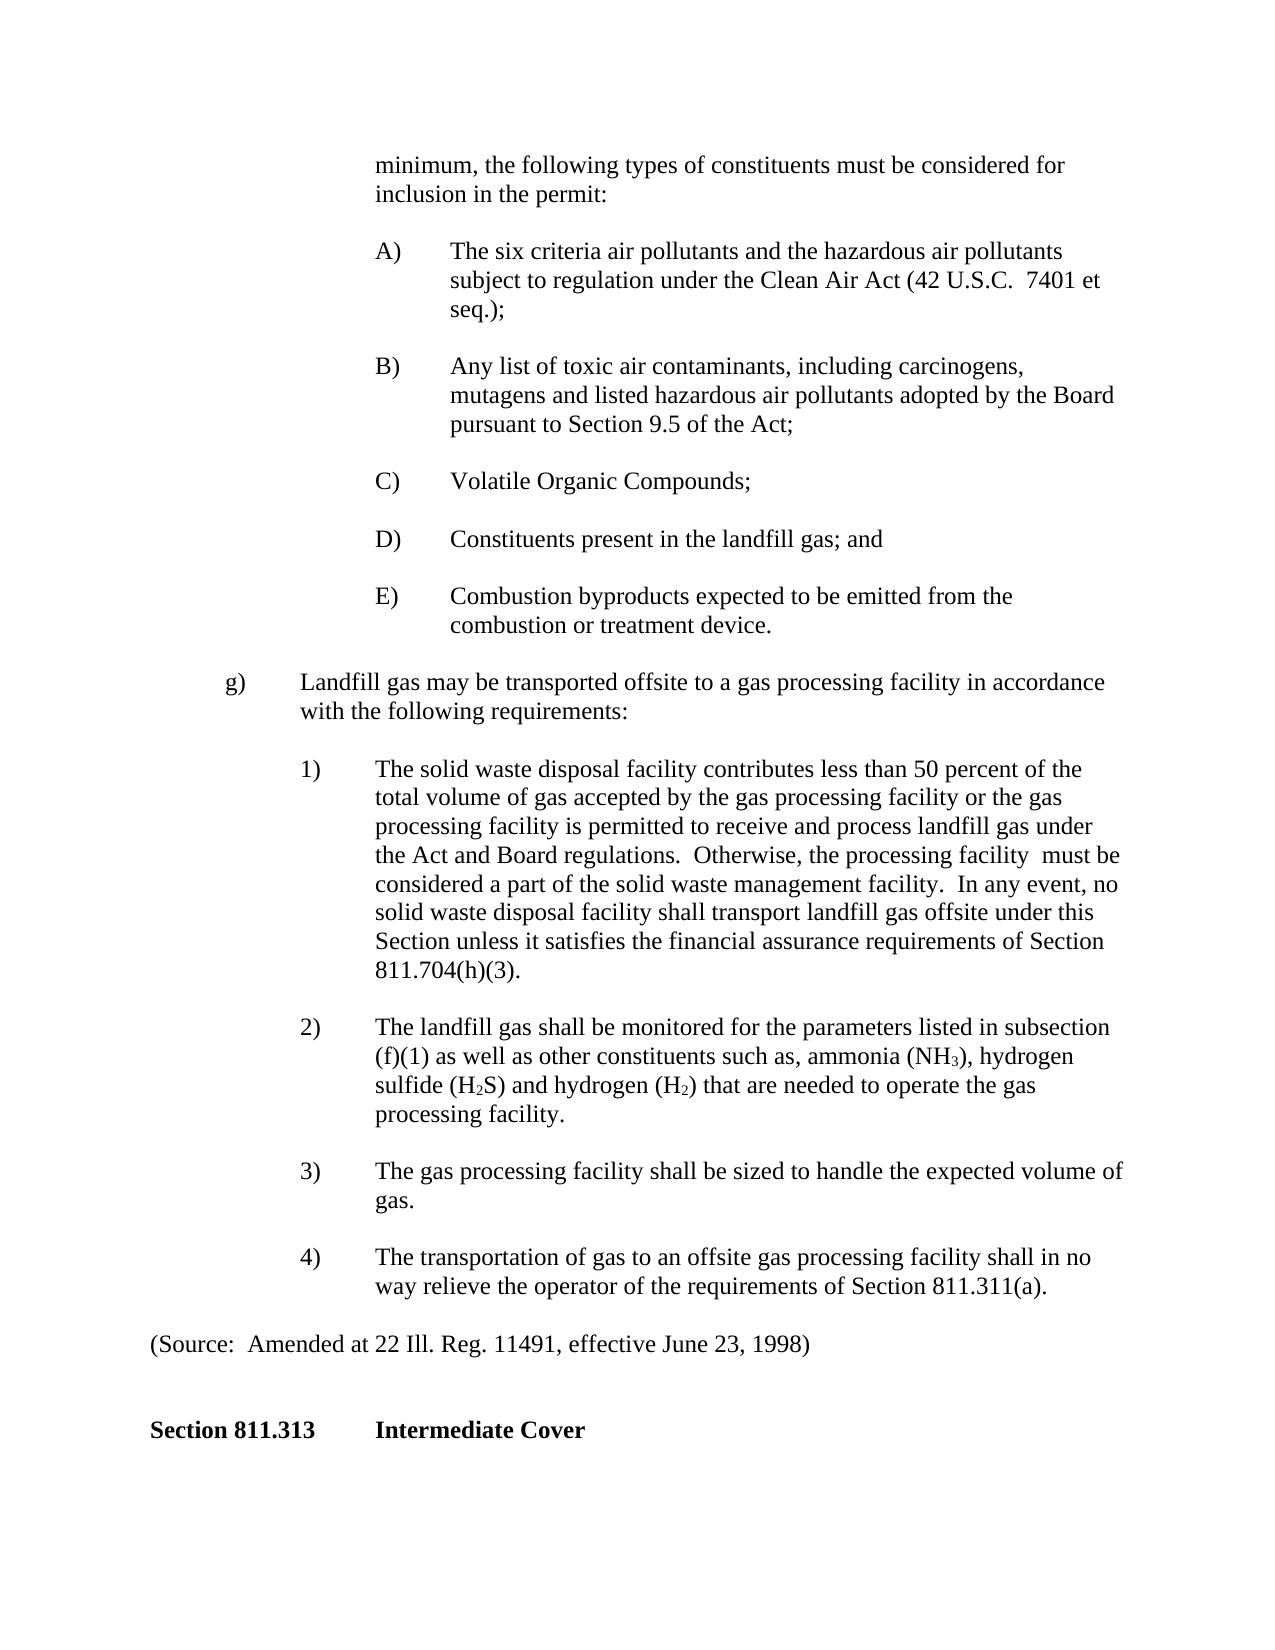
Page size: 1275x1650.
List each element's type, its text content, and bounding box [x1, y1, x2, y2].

text A) The six criteria air pollutants and the hazardous air pollutants subject to regulation under the Clean Air Act (42 U.S.C. 7401 et seq.); [375, 236, 1125, 322]
text C) Volatile Organic Compounds; [375, 466, 1125, 495]
text g) Landfill gas may be transported offsite to a gas processing facility in accordance with the following requirements: [225, 667, 1125, 725]
subtitle Section 811.313 Intermediate Cover [150, 1415, 1125, 1444]
text 3) The gas processing facility shall be sized to handle the expected volume of gas. [300, 1156, 1125, 1214]
text 2) The landfill gas shall be monitored for the parameters listed in subsection (f)(1) as well as other constituents such as, ammonia (NH3), hydrogen sulfide (H2S) and hydrogen (H2) that are needed to operate the gas processing facility. [300, 1012, 1125, 1127]
text 4) The transportation of gas to an offsite gas processing facility shall in no way relieve the operator of the requirements of Section 811.311(a). [300, 1242, 1125, 1300]
text (Source: Amended at 22 Ill. Reg. 11491, effective June 23, 1998) [150, 1329, 1125, 1357]
text E) Combustion byproducts expected to be emitted from the combustion or treatment device. [375, 581, 1125, 639]
text B) Any list of toxic air contaminants, including carcinogens, mutagens and listed hazardous air pollutants adopted by the Board pursuant to Section 9.5 of the Act; [375, 351, 1125, 437]
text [300, 150, 1125, 207]
text 1) The solid waste disposal facility contributes less than 50 percent of the total volume of gas accepted by the gas processing facility or the gas processing facility is permitted to receive and process landfill gas under the Act and Board regulations. Otherwise, the processing facility must be considered a part of the solid waste management facility. In any event, no solid waste disposal facility shall transport landfill gas offsite under this Section unless it satisfies the financial assurance requirements of Section 811.704(h)(3). [300, 754, 1125, 984]
text D) Constituents present in the landfill gas; and [375, 524, 1125, 552]
